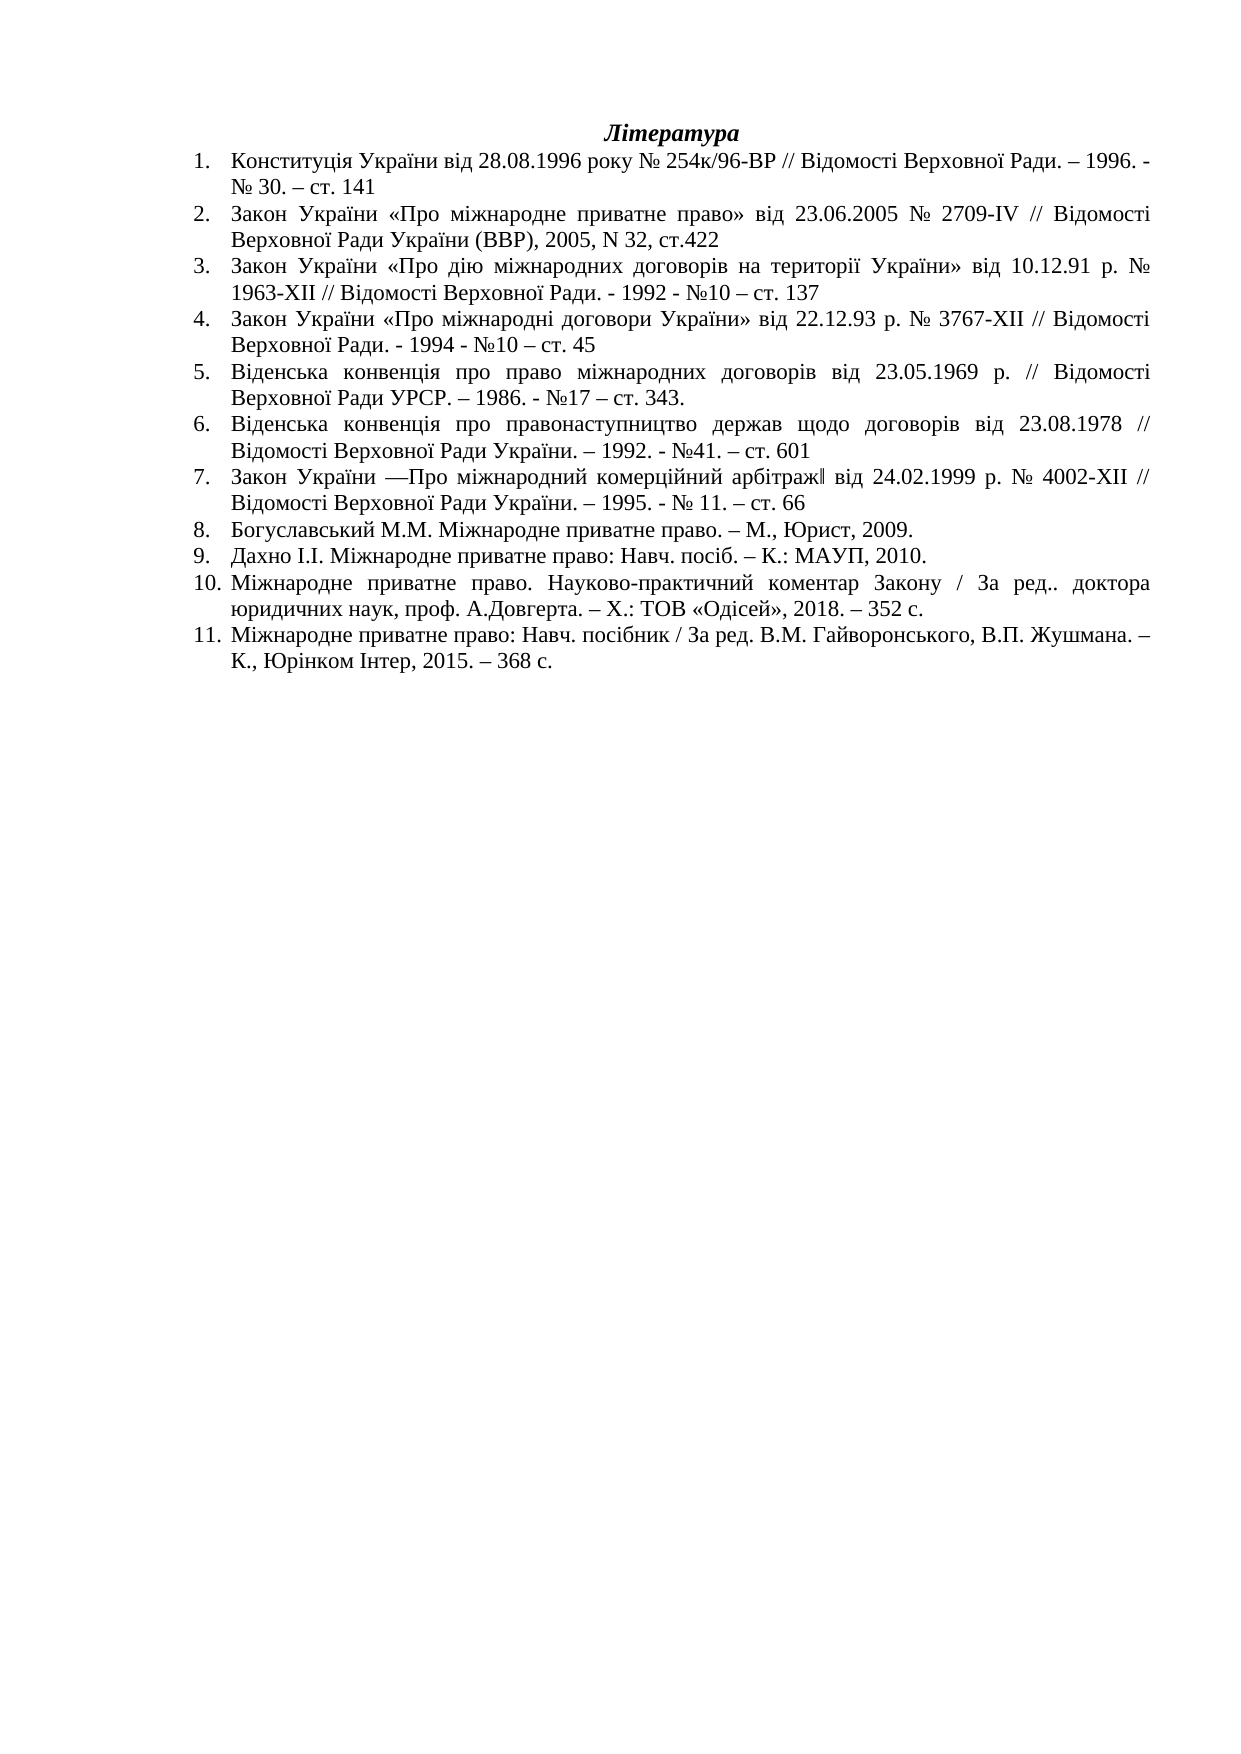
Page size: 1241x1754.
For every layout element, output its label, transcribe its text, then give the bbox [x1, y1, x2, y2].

list Міжнародне приватне право. Науково-практичний коментар Закону / За ред.. доктора юридичних наук, проф. А.Довгерта. – Х.: ТОВ «Одісей», 2018. – 352 с. [193, 568, 1152, 621]
text Література [118, 118, 1152, 147]
list Закон України ―Про міжнародний комерційний арбітраж‖ від 24.02.1999 р. № 4002-ХІІ // Відомості Верховної Ради України. – 1995. - № 11. – ст. 66 [193, 463, 1152, 516]
list Віденська конвенція про право міжнародних договорів від 23.05.1969 р. // Відомості Верховної Ради УРСР. – 1986. - №17 – ст. 343. [193, 358, 1152, 410]
list Закон України «Про міжнародне приватне право» вiд 23.06.2005 № 2709-IV // Відомості Верховної Ради України (ВВР), 2005, N 32, ст.422 [193, 199, 1152, 252]
list Богуславський М.М. Міжнародне приватне право. – М., Юрист, 2009. [193, 516, 1152, 542]
list Віденська конвенція про правонаступництво держав щодо договорів від 23.08.1978 // Відомості Верховної Ради України. – 1992. - №41. – ст. 601 [193, 410, 1152, 463]
list Дахно І.І. Міжнародне приватне право: Навч. посіб. – К.: МАУП, 2010. [193, 542, 1152, 568]
list Закон України «Про дію міжнародних договорів на території України» від 10.12.91 р. № 1963-ХІІ // Відомості Верховної Ради. - 1992 - №10 – ст. 137 [193, 252, 1152, 305]
list Конституція України від 28.08.1996 року № 254к/96-ВР // Відомості Верховної Ради. – 1996. - № 30. – ст. 141 [193, 147, 1152, 199]
list Міжнародне приватне право: Навч. посібник / За ред. В.М. Гайворонського, В.П. Жушмана. – К., Юрінком Інтер, 2015. – 368 с. [193, 621, 1152, 674]
list Закон України «Про міжнародні договори України» від 22.12.93 р. № 3767-ХІІ // Відомості Верховної Ради. - 1994 - №10 – ст. 45 [193, 305, 1152, 358]
